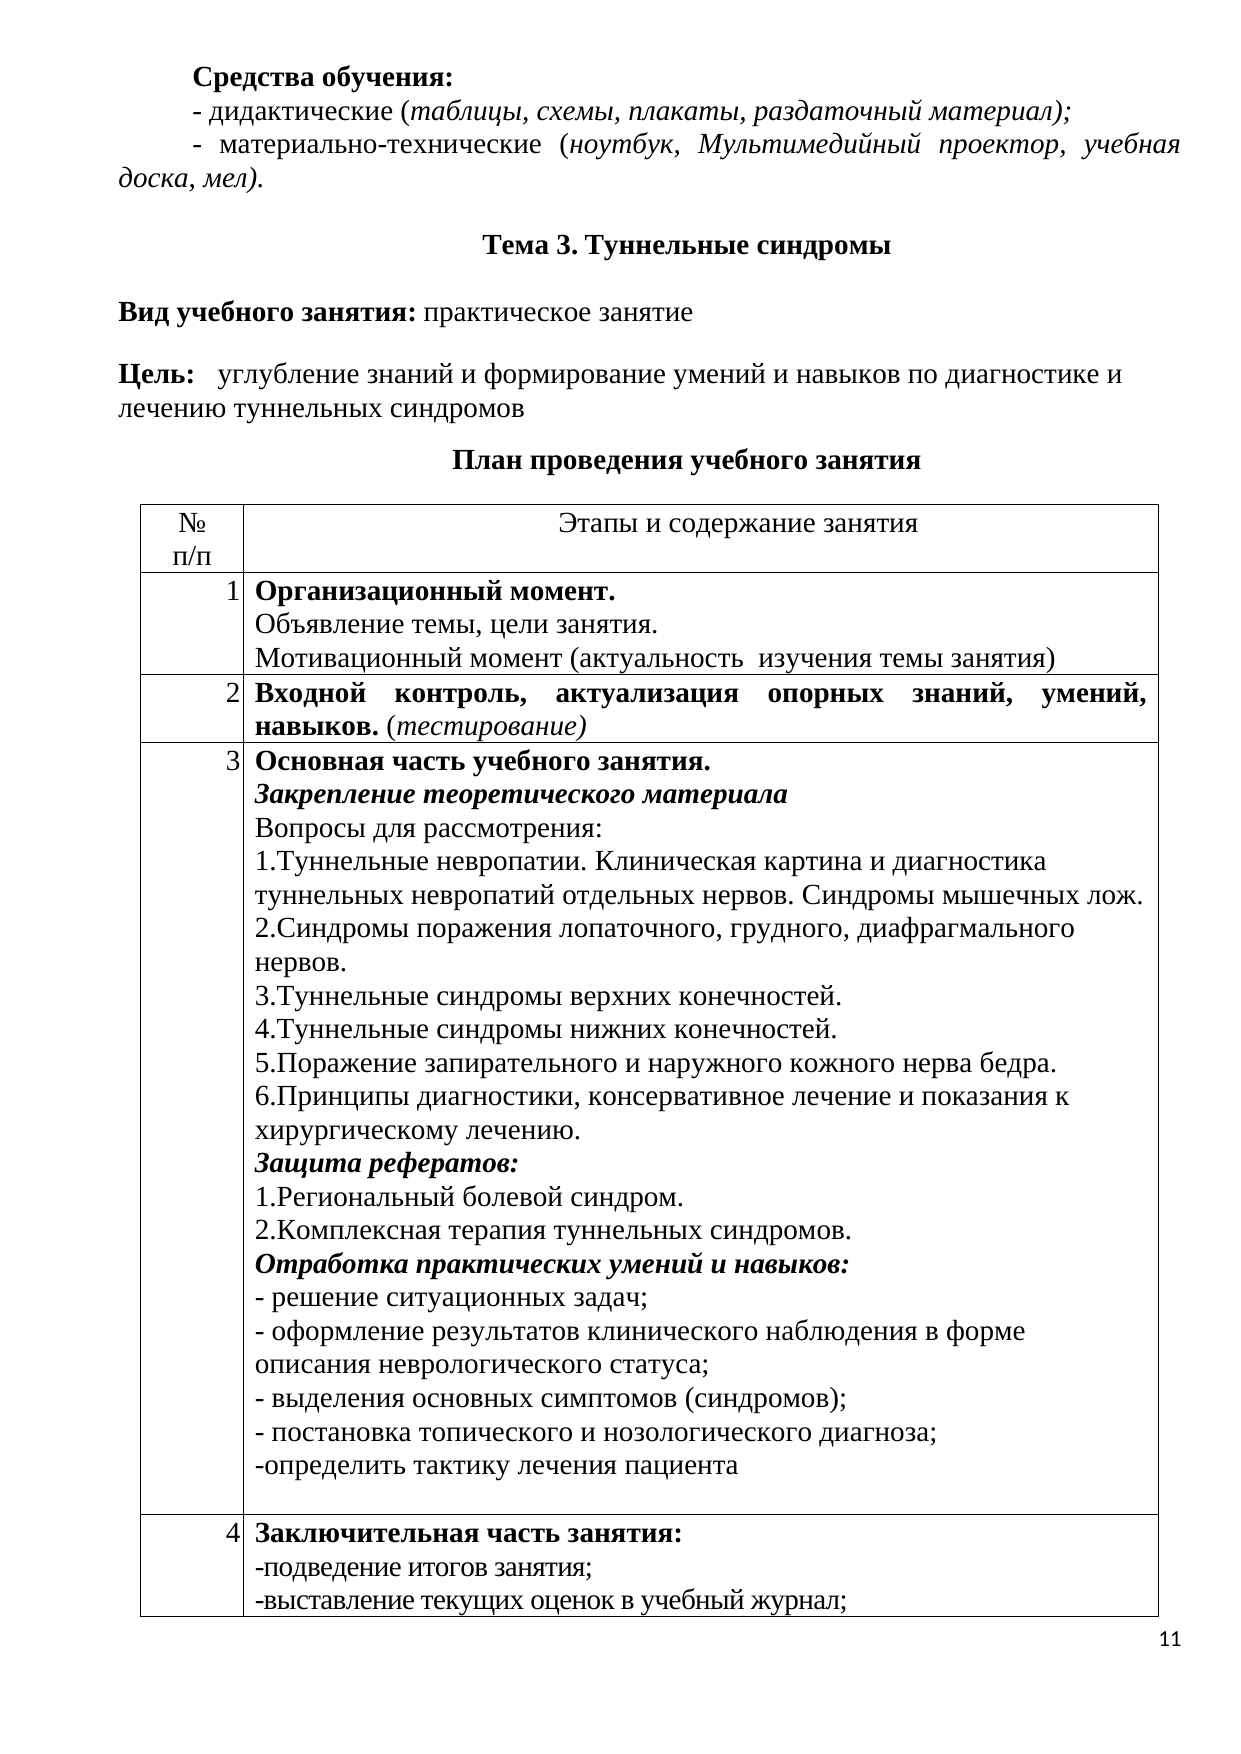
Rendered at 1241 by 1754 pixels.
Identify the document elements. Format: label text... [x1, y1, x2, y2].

text Тема 3. Туннельные синдромы [118, 227, 1181, 260]
table_cell Входной контроль, актуализация опорных знаний, умений, навыков. (тестирование) [244, 675, 1158, 742]
table_header Этапы и содержание занятия [244, 505, 1158, 572]
text - материально-технические (ноутбук, Мультимедийный проектор, учебная доска, мел). [118, 126, 1181, 193]
table_header № п/п [141, 505, 243, 572]
text План проведения учебного занятия [118, 442, 1181, 476]
table_cell 1 [141, 573, 243, 674]
table_cell Организационный момент. Объявление темы, цели занятия. Мотивационный момент (актуальность изучения темы занятия) [244, 573, 1158, 674]
table_cell Основная часть учебного занятия. Закрепление теоретического материала Вопросы для рассмотрения: 1.Туннельные невропатии. Клиническая картина и диагностика туннельных невропатий отдельных нервов. Синдромы мышечных лож. 2.Синдромы поражения лопаточного, грудного, диафрагмального нервов. 3.Туннельные синдромы верхних конечностей. 4.Туннельные синдромы нижних конечностей. 5.Поражение запирательного и наружного кожного нерва бедра. 6.Принципы диагностики, консервативное лечение и показания к хирургическому лечению. Защита рефератов: 1.Региональный болевой синдром. 2.Комплексная терапия туннельных синдромов. Отработка практических умений и навыков: - решение ситуационных задач; - оформление результатов клинического наблюдения в форме описания неврологического статуса; - выделения основных симптомов (синдромов); - постановка топического и нозологического диагноза; -определить тактику лечения пациента [244, 743, 1158, 1514]
table_cell 3 [141, 743, 243, 1514]
table_cell 4 [141, 1515, 243, 1616]
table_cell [244, 1515, 1158, 1616]
text - дидактические (таблицы, схемы, плакаты, раздаточный материал); [118, 93, 1181, 126]
text Вид учебного занятия: практическое занятие [118, 294, 1181, 327]
table_cell 2 [141, 675, 243, 742]
text Цель: углубление знаний и формирование умений и навыков по диагностике и лечению туннельных синдромов [118, 356, 1181, 423]
text Средства обучения: [118, 59, 1181, 93]
